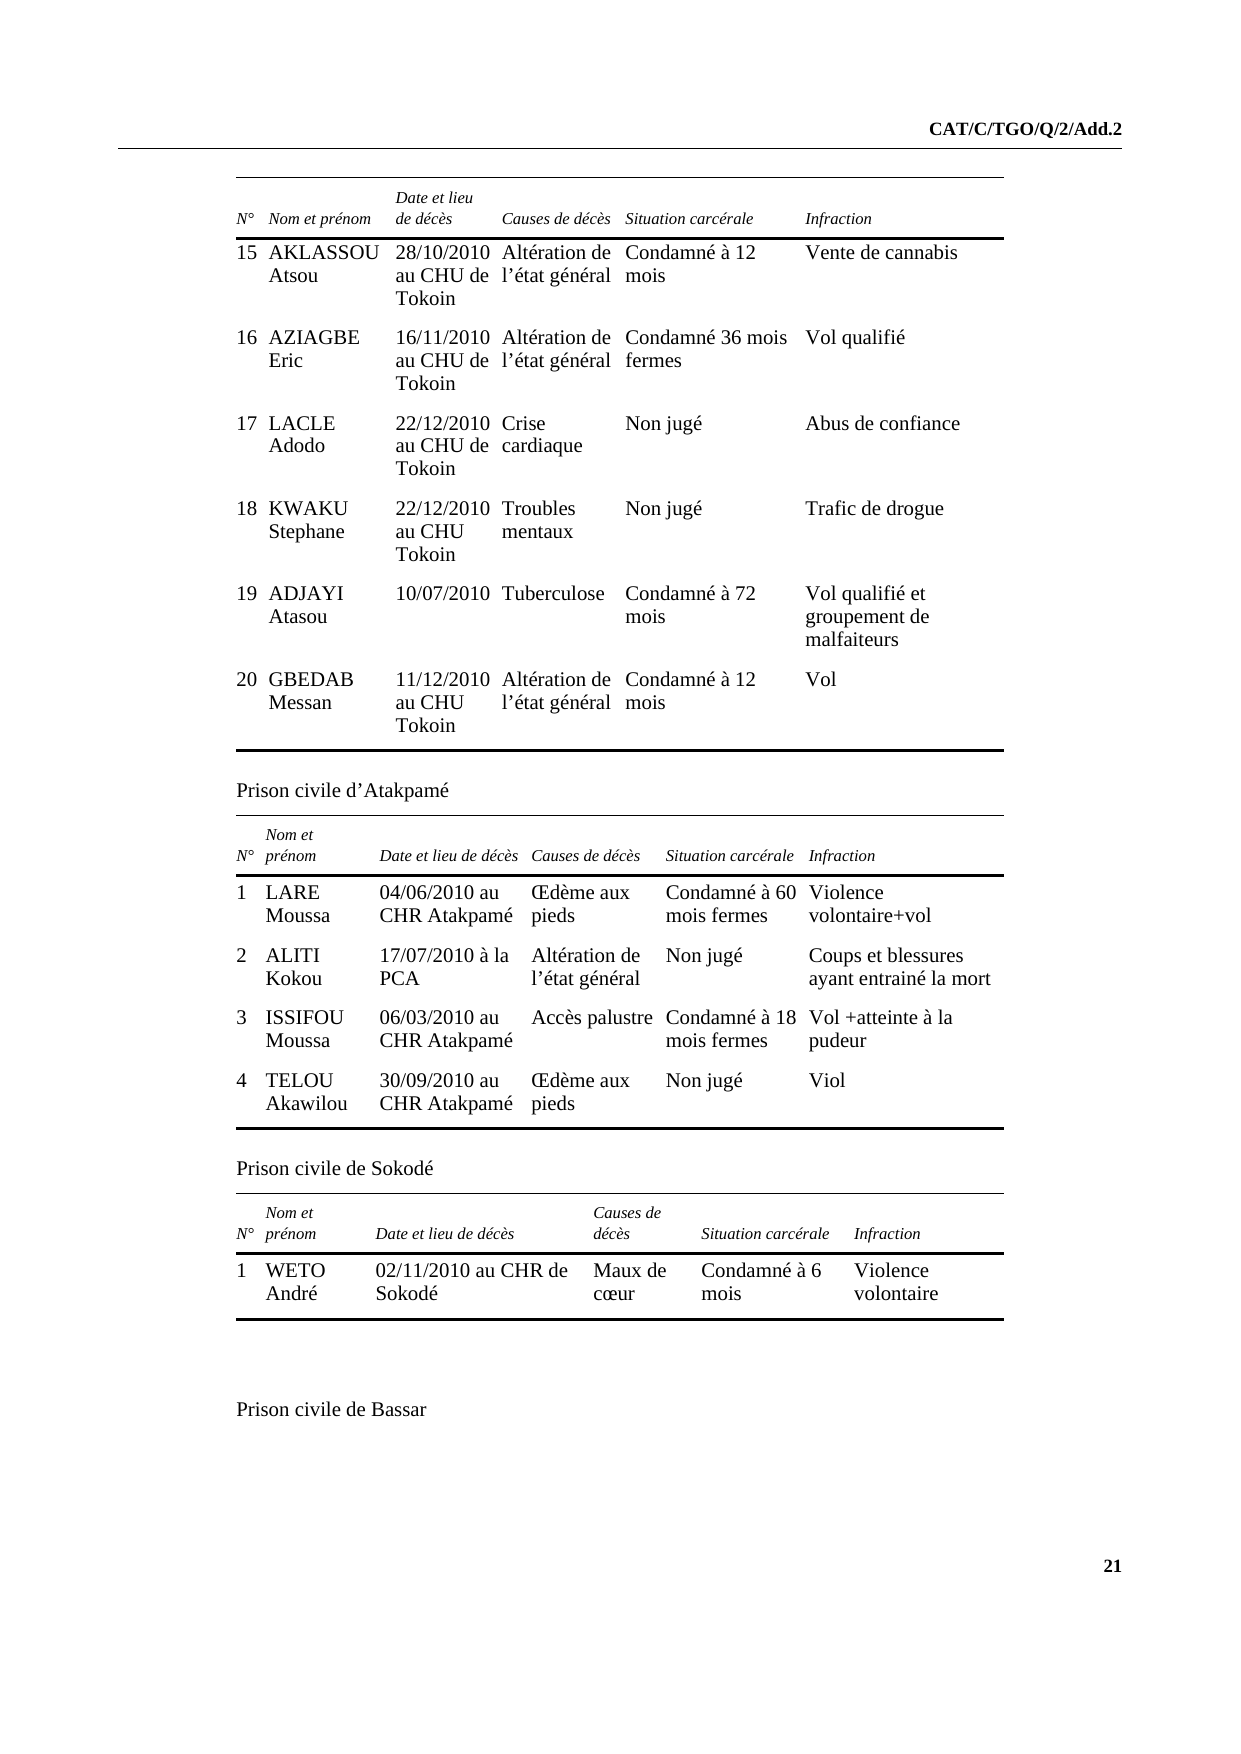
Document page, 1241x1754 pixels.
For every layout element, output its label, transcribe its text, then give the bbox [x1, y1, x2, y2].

table_cell Vol +atteinte à la pudeur [809, 1002, 1004, 1065]
table_cell 1 [236, 877, 265, 940]
table_header N° [236, 816, 265, 874]
table_cell 2 [236, 940, 265, 1002]
table_cell ALITI Kokou [265, 940, 379, 1002]
table_cell Condamné à 60 mois fermes [666, 877, 808, 940]
table_header N° [236, 1194, 265, 1252]
table_cell Accès palustre [531, 1002, 666, 1065]
table_header N° [236, 178, 268, 237]
table_cell 19 [236, 578, 268, 664]
table_cell ISSIFOU Moussa [265, 1002, 379, 1065]
table_cell AZIAGBE Eric [268, 322, 395, 407]
table_cell 18 [236, 493, 268, 578]
table_cell 15 [236, 240, 268, 322]
table_cell Œdème aux pieds [531, 877, 666, 940]
table_header Infraction [854, 1194, 1004, 1252]
table_cell AKLASSOU Atsou [268, 240, 395, 322]
table_cell 22/12/2010 au CHU de Tokoin [395, 408, 502, 493]
table_cell 20 [236, 664, 268, 749]
table_header Causes de décès [593, 1194, 701, 1252]
table_cell 17 [236, 408, 268, 493]
table_header Date et lieu de décès [395, 178, 502, 237]
table_header Infraction [809, 816, 1004, 874]
table_header Causes de décès [502, 178, 625, 237]
table_header Situation carcérale [666, 816, 808, 874]
table_cell Non jugé [625, 408, 805, 493]
table_cell 28/10/2010 au CHU de Tokoin [395, 240, 502, 322]
table_cell 06/03/2010 au CHR Atakpamé [379, 1002, 531, 1065]
table_cell Condamné à 6 mois [701, 1255, 854, 1318]
table_cell 1 [236, 1255, 265, 1318]
table_cell 17/07/2010 à la PCA [379, 940, 531, 1002]
table_cell Non jugé [666, 940, 808, 1002]
table_cell Altération de l’état général [502, 322, 625, 407]
table_cell 22/12/2010 au CHU Tokoin [395, 493, 502, 578]
table_cell Troubles mentaux [502, 493, 625, 578]
table_cell 16 [236, 322, 268, 407]
table_cell LARE Moussa [265, 877, 379, 940]
table_cell Condamné à 12 mois [625, 664, 805, 749]
text Prison civile de Sokodé [236, 1155, 1004, 1180]
table_cell Condamné 36 mois fermes [625, 322, 805, 407]
text Prison civile d’Atakpamé [236, 777, 1004, 802]
table_cell LACLE Adodo [268, 408, 395, 493]
table_header Situation carcérale [625, 178, 805, 237]
table_cell 10/07/2010 [395, 578, 502, 664]
table_cell Violence volontaire [854, 1255, 1004, 1318]
text Prison civile de Bassar [236, 1396, 1004, 1421]
table_cell Altération de l’état général [531, 940, 666, 1002]
table_cell Vol [805, 664, 1004, 749]
table_cell Crise cardiaque [502, 408, 625, 493]
table_cell Non jugé [666, 1065, 808, 1127]
table_cell Altération de l’état général [502, 664, 625, 749]
table_header Date et lieu de décès [375, 1194, 593, 1252]
table_cell Vol qualifié [805, 322, 1004, 407]
table_cell 3 [236, 1002, 265, 1065]
table_cell Vente de cannabis [805, 240, 1004, 322]
table_header Situation carcérale [701, 1194, 854, 1252]
table_cell WETO André [265, 1255, 375, 1318]
table_cell Trafic de drogue [805, 493, 1004, 578]
table_cell 02/11/2010 au CHR de Sokodé [375, 1255, 593, 1318]
table_cell Vol qualifié et groupement de malfaiteurs [805, 578, 1004, 664]
table_header Nom et prénom [265, 1194, 375, 1252]
table_cell 11/12/2010 au CHU Tokoin [395, 664, 502, 749]
table_cell Altération de l’état général [502, 240, 625, 322]
table_cell ADJAYI Atasou [268, 578, 395, 664]
table_header Date et lieu de décès [379, 816, 531, 874]
table_cell 30/09/2010 au CHR Atakpamé [379, 1065, 531, 1127]
table_cell KWAKU Stephane [268, 493, 395, 578]
table_cell TELOU Akawilou [265, 1065, 379, 1127]
table_cell Condamné à 12 mois [625, 240, 805, 322]
table_header Causes de décès [531, 816, 666, 874]
table_cell Violence volontaire+vol [809, 877, 1004, 940]
table_header Nom et prénom [268, 178, 395, 237]
table_cell 16/11/2010 au CHU de Tokoin [395, 322, 502, 407]
table_cell Maux de cœur [593, 1255, 701, 1318]
table_cell Œdème aux pieds [531, 1065, 666, 1127]
table_cell Condamné à 18 mois fermes [666, 1002, 808, 1065]
table_cell Abus de confiance [805, 408, 1004, 493]
table_cell GBEDAB Messan [268, 664, 395, 749]
table_cell 4 [236, 1065, 265, 1127]
table_header Nom et prénom [265, 816, 379, 874]
table_cell 04/06/2010 au CHR Atakpamé [379, 877, 531, 940]
table_cell Condamné à 72 mois [625, 578, 805, 664]
table_cell Viol [809, 1065, 1004, 1127]
table_cell Non jugé [625, 493, 805, 578]
table_cell Coups et blessures ayant entrainé la mort [809, 940, 1004, 1002]
table_cell Tuberculose [502, 578, 625, 664]
table_header Infraction [805, 178, 1004, 237]
